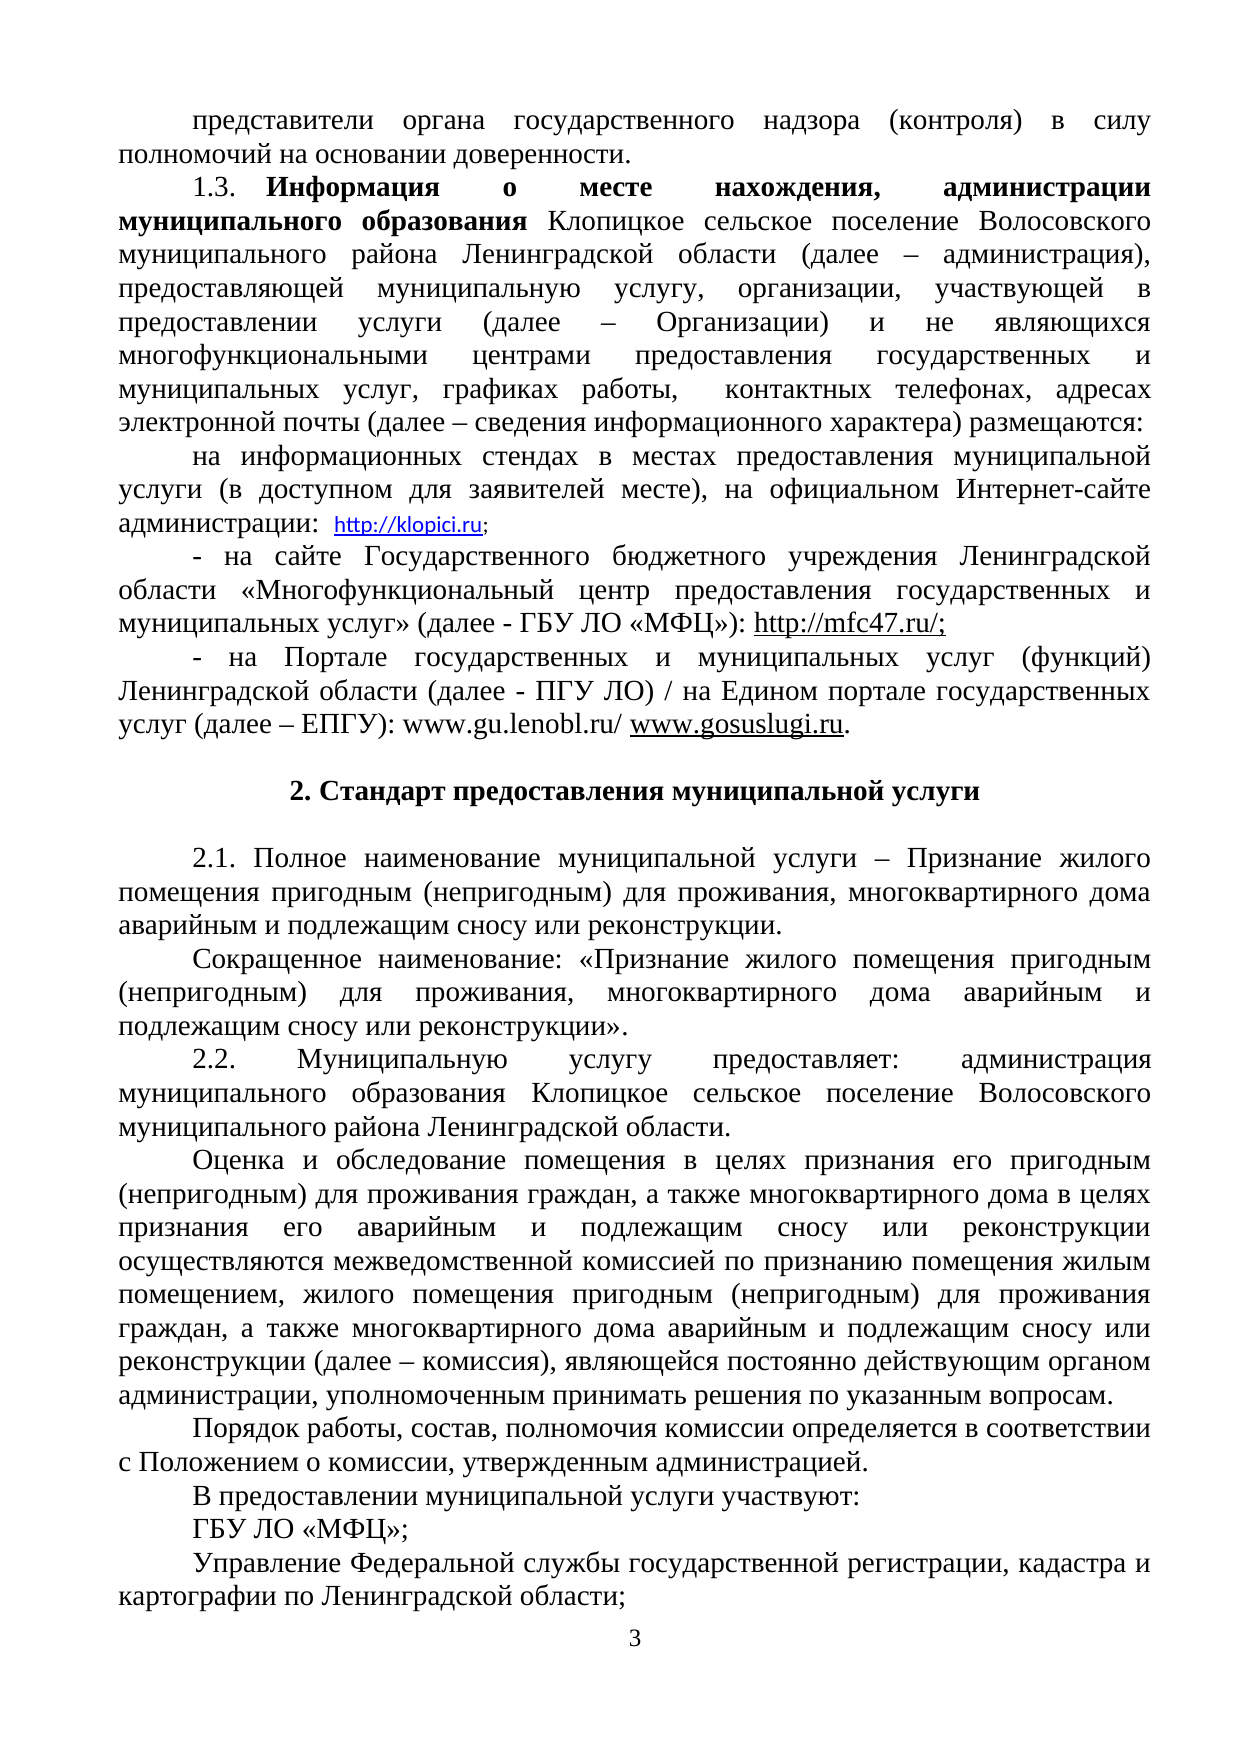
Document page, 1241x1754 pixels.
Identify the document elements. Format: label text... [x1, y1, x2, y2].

text Порядок работы, состав, полномочия комиссии определяется в соответствии с Положением о комиссии, утвержденным администрацией. [118, 1411, 1152, 1478]
list на информационных стендах в местах предоставления муниципальной услуги (в доступном для заявителей месте), на официальном Интернет-сайте администрации: http://klopici.ru; [118, 438, 1152, 538]
text представители органа государственного надзора (контроля) в силу полномочий на основании доверенности. [118, 102, 1152, 169]
text 2.2. Муниципальную услугу предоставляет: администрация муниципального образования Клопицкое сельское поселение Волосовского муниципального района Ленинградской области. [118, 1042, 1152, 1142]
text Управление Федеральной службы государственной регистрации, кадастра и картографии по Ленинградской области; [118, 1545, 1152, 1612]
text 2.1. Полное наименование муниципальной услуги – Признание жилого помещения пригодным (непригодным) для проживания, многоквартирного дома аварийным и подлежащим сносу или реконструкции. [118, 840, 1152, 941]
text В предоставлении муниципальной услуги участвуют: [118, 1478, 1152, 1511]
text ГБУ ЛО «МФЦ»; [118, 1511, 1152, 1545]
text Оценка и обследование помещения в целях признания его пригодным (непригодным) для проживания граждан, а также многоквартирного дома в целях признания его аварийным и подлежащим сносу или реконструкции осуществляются межведомственной комиссией по признанию помещения жилым помещением, жилого помещения пригодным (непригодным) для проживания граждан, а также многоквартирного дома аварийным и подлежащим сносу или реконструкции (далее – комиссия), являющейся постоянно действующим органом администрации, уполномоченным принимать решения по указанным вопросам. [118, 1142, 1152, 1411]
list - на сайте Государственного бюджетного учреждения Ленинградской области «Многофункциональный центр предоставления государственных и муниципальных услуг» (далее - ГБУ ЛО «МФЦ»): http://mfc47.ru/; [118, 538, 1152, 639]
list Стандарт предоставления муниципальной услуги [118, 773, 1152, 807]
list - на Портале государственных и муниципальных услуг (функций) Ленинградской области (далее - ПГУ ЛО) / на Едином портале государственных услуг (далее – ЕПГУ): www.gu.lenobl.ru/ www.gosuslugi.ru. [118, 639, 1152, 740]
list Информация о месте нахождения, администрации муниципального образования Клопицкое сельское поселение Волосовского муниципального района Ленинградской области (далее – администрация), предоставляющей муниципальную услугу, организации, участвующей в предоставлении услуги (далее – Организации) и не являющихся многофункциональными центрами предоставления государственных и муниципальных услуг, графиках работы, контактных телефонах, адресах электронной почты (далее – сведения информационного характера) размещаются: [118, 169, 1152, 438]
text Сокращенное наименование: «Признание жилого помещения пригодным (непригодным) для проживания, многоквартирного дома аварийным и подлежащим сносу или реконструкции». [118, 941, 1152, 1042]
